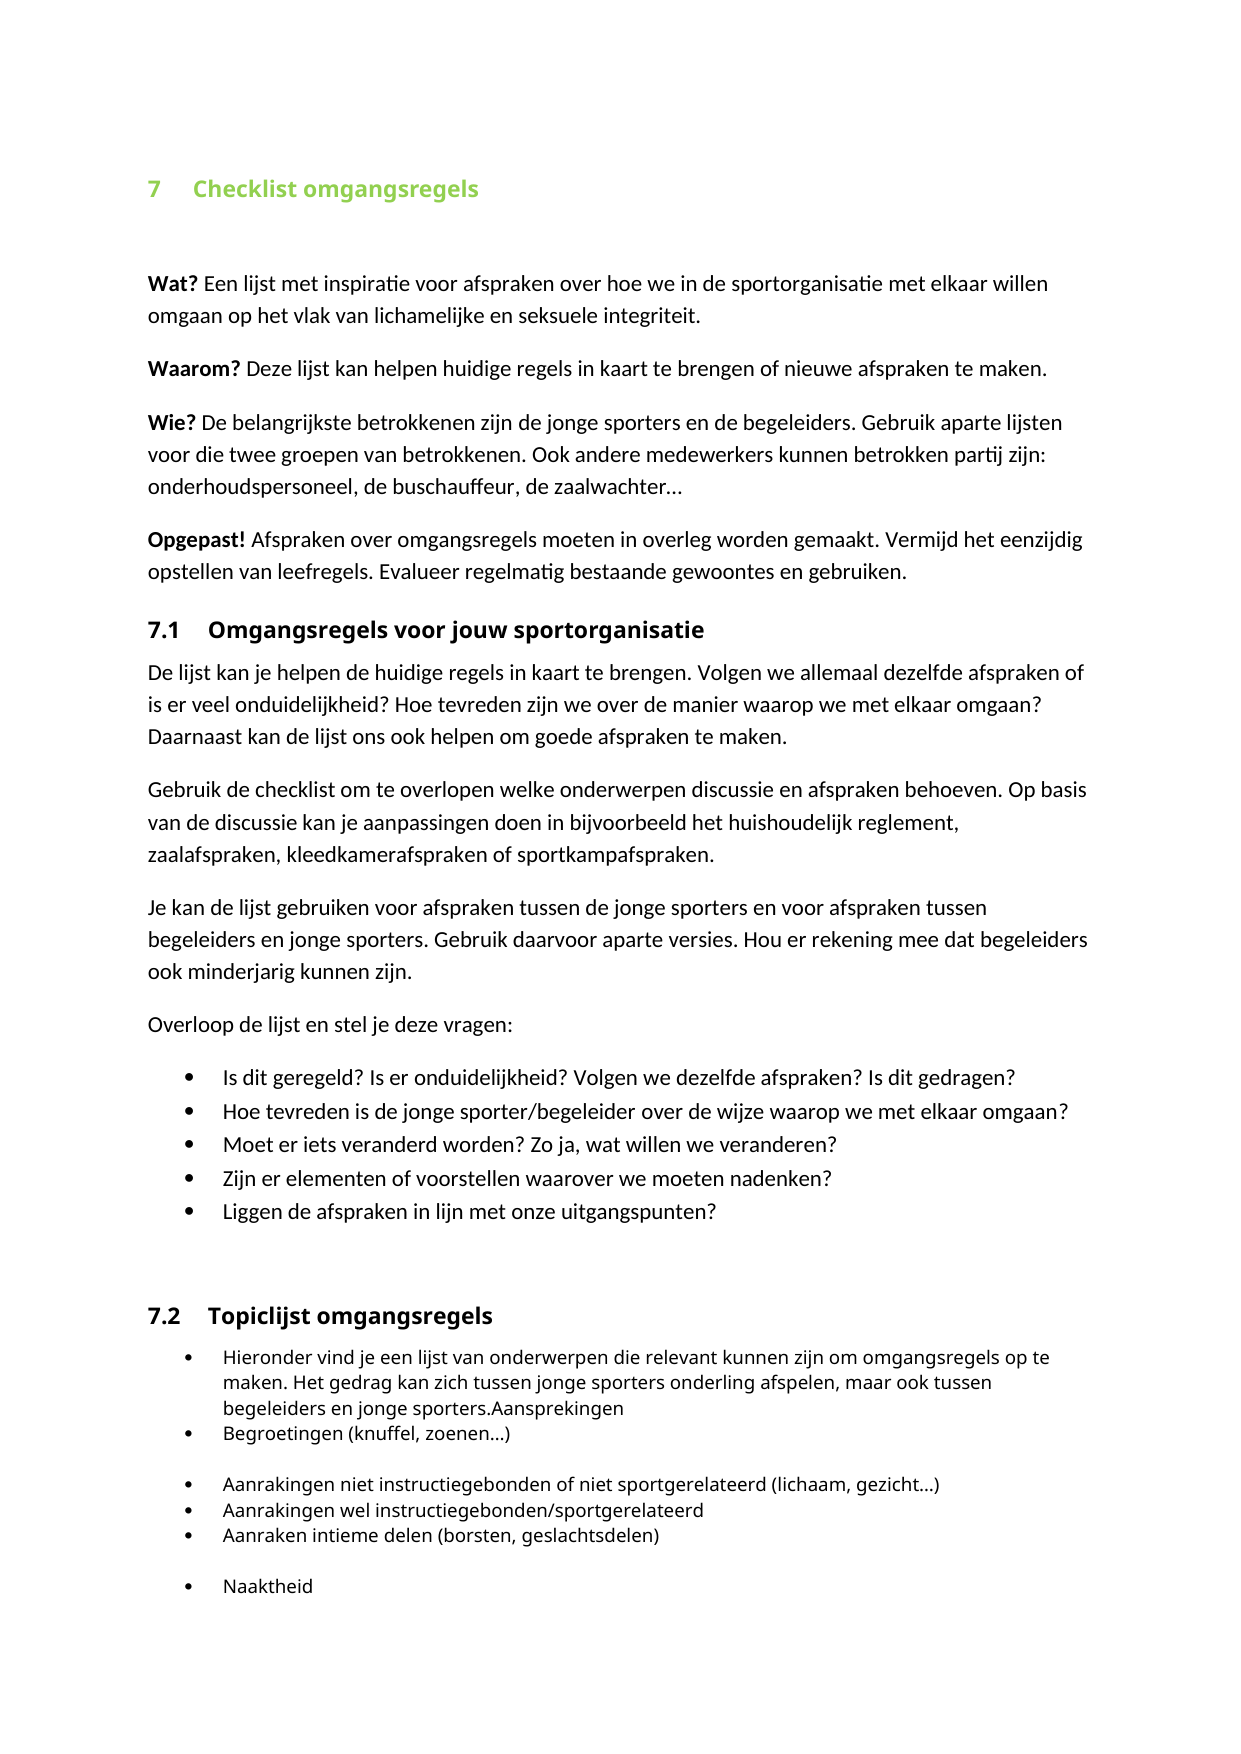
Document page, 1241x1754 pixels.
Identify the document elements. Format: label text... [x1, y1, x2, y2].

list Hoe tevreden is de jonge sporter/begeleider over de wijze waarop we met elkaar omgaan? [185, 1097, 1093, 1125]
text Overloop de lijst en stel je deze vragen: [148, 1010, 1093, 1038]
list Aanraken intieme delen (borsten, geslachtsdelen) [185, 1523, 1093, 1548]
subtitle Checklist omgangsregels [148, 173, 1093, 204]
list Zijn er elementen of voorstellen waarover we moeten nadenken? [185, 1164, 1093, 1192]
text Wie? De belangrijkste betrokkenen zijn de jonge sporters en de begeleiders. Gebruik aparte lijsten voor die twee groepen van betrokkenen. Ook andere medewerkers kunnen betrokken partij zijn: onderhoudspersoneel, de buschauffeur, de zaalwachter… [148, 408, 1093, 500]
subtitle Omgangsregels voor jouw sportorganisatie [148, 614, 1093, 646]
text Waarom? Deze lijst kan helpen huidige regels in kaart te brengen of nieuwe afspraken te maken. [148, 354, 1093, 383]
list Moet er iets veranderd worden? Zo ja, wat willen we veranderen? [185, 1130, 1093, 1158]
list Naaktheid [185, 1574, 1093, 1599]
text Opgepast! Afspraken over omgangsregels moeten in overleg worden gemaakt. Vermijd het eenzijdig opstellen van leefregels. Evalueer regelmatig bestaande gewoontes en gebruiken. [148, 525, 1093, 585]
list Liggen de afspraken in lijn met onze uitgangspunten? [185, 1197, 1093, 1226]
text Je kan de lijst gebruiken voor afspraken tussen de jonge sporters en voor afspraken tussen begeleiders en jonge sporters. Gebruik daarvoor aparte versies. Hou er rekening mee dat begeleiders ook minderjarig kunnen zijn. [148, 893, 1093, 985]
text De lijst kan je helpen de huidige regels in kaart te brengen. Volgen we allemaal dezelfde afspraken of is er veel onduidelijkheid? Hoe tevreden zijn we over de manier waarop we met elkaar omgaan? Daarnaast kan de lijst ons ook helpen om goede afspraken te maken. [148, 658, 1093, 751]
list Begroetingen (knuffel, zoenen…) [185, 1421, 1093, 1446]
list Hieronder vind je een lijst van onderwerpen die relevant kunnen zijn om omgangsregels op te maken. Het gedrag kan zich tussen jonge sporters onderling afspelen, maar ook tussen begeleiders en jonge sporters.Aansprekingen [185, 1344, 1093, 1421]
subtitle Topiclijst omgangsregels [148, 1300, 1093, 1332]
text Wat? Een lijst met inspiratie voor afspraken over hoe we in de sportorganisatie met elkaar willen omgaan op het vlak van lichamelijke en seksuele integriteit. [148, 269, 1093, 329]
text Gebruik de checklist om te overlopen welke onderwerpen discussie en afspraken behoeven. Op basis van de discussie kan je aanpassingen doen in bijvoorbeeld het huishoudelijk reglement, zaalafspraken, kleedkamerafspraken of sportkampafspraken. [148, 776, 1093, 868]
list Aanrakingen wel instructiegebonden/sportgerelateerd [185, 1497, 1093, 1523]
list Is dit geregeld? Is er onduidelijkheid? Volgen we dezelfde afspraken? Is dit gedragen? [185, 1063, 1093, 1091]
list Aanrakingen niet instructiegebonden of niet sportgerelateerd (lichaam, gezicht…) [185, 1472, 1093, 1497]
